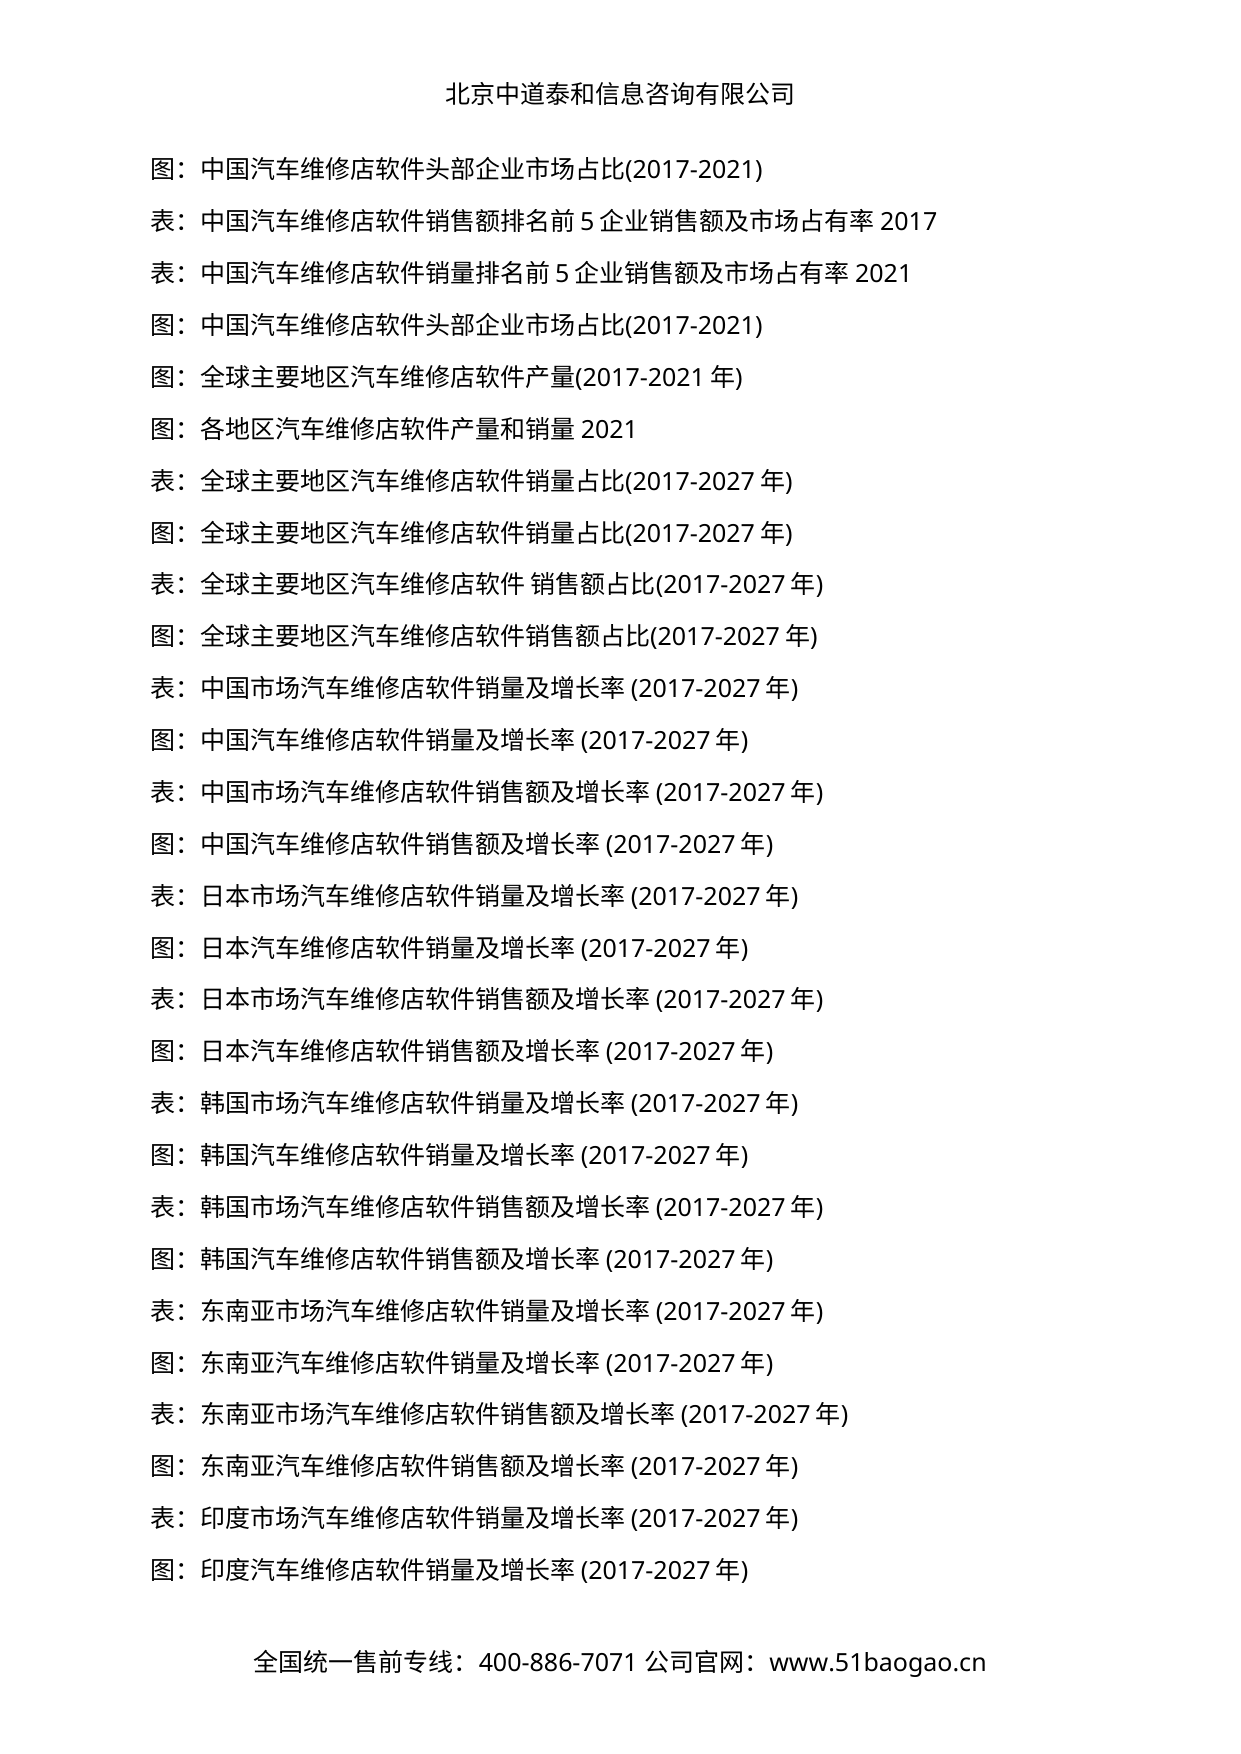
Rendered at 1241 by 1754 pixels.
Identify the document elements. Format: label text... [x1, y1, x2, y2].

text 表：中国汽车维修店软件销量排名前5企业销售额及市场占有率 2021 [150, 254, 1090, 290]
text 图：中国汽车维修店软件销量及增长率 (2017-2027年) [150, 721, 1090, 757]
text 图：东南亚汽车维修店软件销量及增长率 (2017-2027年) [150, 1343, 1090, 1379]
text 图：韩国汽车维修店软件销售额及增长率 (2017-2027年) [150, 1239, 1090, 1276]
text 图：日本汽车维修店软件销量及增长率 (2017-2027年) [150, 928, 1090, 964]
text 表：全球主要地区汽车维修店软件销量占比(2017-2027年) [150, 461, 1090, 497]
text 表：韩国市场汽车维修店软件销量及增长率 (2017-2027年) [150, 1084, 1090, 1120]
text 表：印度市场汽车维修店软件销量及增长率 (2017-2027年) [150, 1499, 1090, 1535]
text 图：印度汽车维修店软件销量及增长率 (2017-2027年) [150, 1551, 1090, 1587]
text 表：日本市场汽车维修店软件销售额及增长率 (2017-2027年) [150, 980, 1090, 1016]
text 图：全球主要地区汽车维修店软件产量(2017-2021年) [150, 357, 1090, 394]
text 图：全球主要地区汽车维修店软件销量占比(2017-2027年) [150, 513, 1090, 549]
text 图：各地区汽车维修店软件产量和销量 2021 [150, 409, 1090, 446]
text 表：东南亚市场汽车维修店软件销量及增长率 (2017-2027年) [150, 1291, 1090, 1327]
text 图：中国汽车维修店软件销售额及增长率 (2017-2027年) [150, 824, 1090, 861]
text 图：全球主要地区汽车维修店软件销售额占比(2017-2027年) [150, 617, 1090, 653]
text 表：日本市场汽车维修店软件销量及增长率 (2017-2027年) [150, 876, 1090, 912]
text 图：韩国汽车维修店软件销量及增长率 (2017-2027年) [150, 1136, 1090, 1172]
text 表：东南亚市场汽车维修店软件销售额及增长率 (2017-2027年) [150, 1395, 1090, 1431]
text 表：中国市场汽车维修店软件销售额及增长率 (2017-2027年) [150, 772, 1090, 809]
text 图：日本汽车维修店软件销售额及增长率 (2017-2027年) [150, 1032, 1090, 1068]
text 表：全球主要地区汽车维修店软件 销售额占比(2017-2027年) [150, 565, 1090, 601]
text 表：中国市场汽车维修店软件销量及增长率 (2017-2027年) [150, 669, 1090, 705]
text 图：中国汽车维修店软件头部企业市场占比(2017-2021) [150, 306, 1090, 342]
text 图：中国汽车维修店软件头部企业市场占比(2017-2021) [150, 150, 1090, 186]
text 表：韩国市场汽车维修店软件销售额及增长率 (2017-2027年) [150, 1187, 1090, 1224]
text 图：东南亚汽车维修店软件销售额及增长率 (2017-2027年) [150, 1447, 1090, 1483]
text 表：中国汽车维修店软件销售额排名前5企业销售额及市场占有率 2017 [150, 202, 1090, 238]
